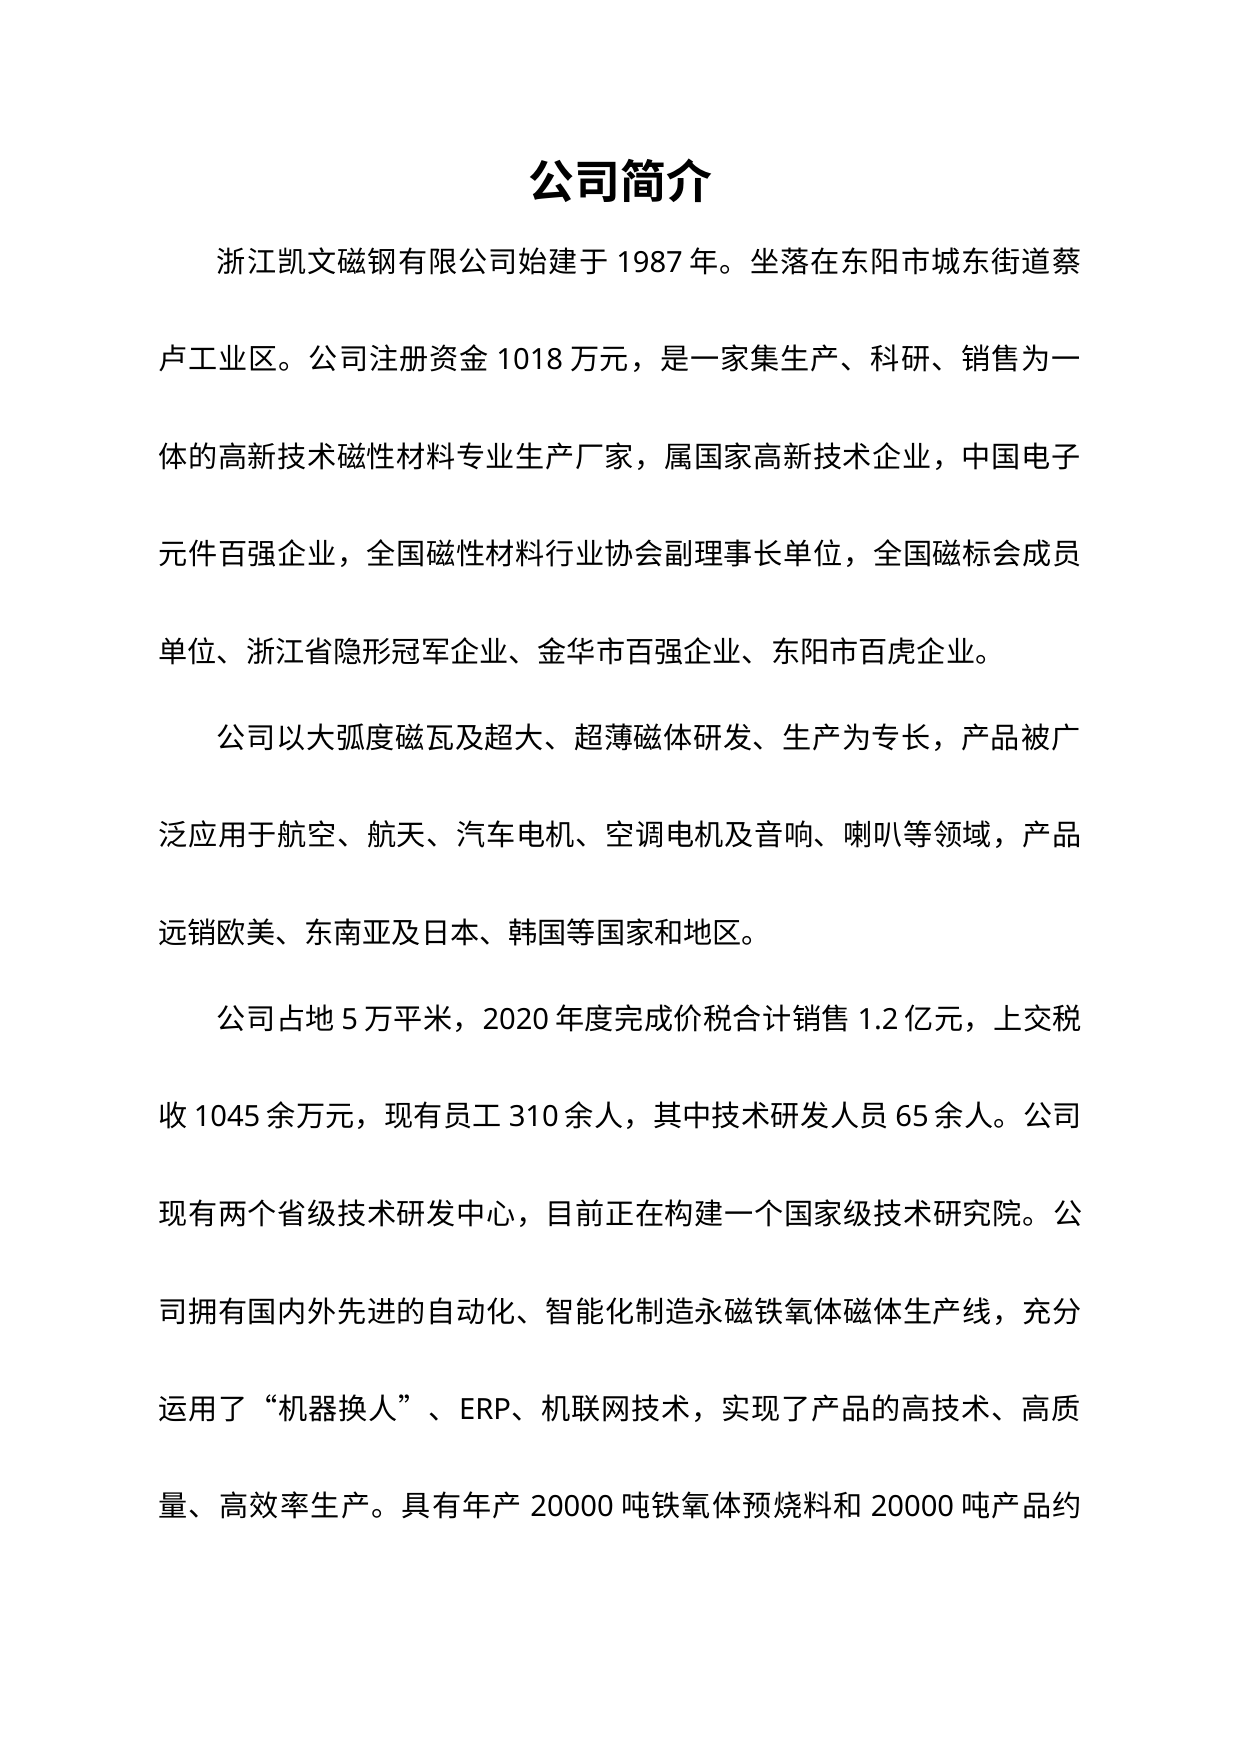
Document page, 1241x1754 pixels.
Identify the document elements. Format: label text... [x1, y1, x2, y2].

text 公司以大弧度磁瓦及超大、超薄磁体研发、生产为专长，产品被广泛应用于航空、航天、汽车电机、空调电机及音响、喇叭等领域，产品远销欧美、东南亚及日本、韩国等国家和地区。 [158, 703, 1082, 963]
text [158, 984, 1082, 1537]
text 公司简介 [158, 129, 1082, 227]
text 浙江凯文磁钢有限公司始建于1987年。坐落在东阳市城东街道蔡卢工业区。公司注册资金1018万元，是一家集生产、科研、销售为一体的高新技术磁性材料专业生产厂家，属国家高新技术企业，中国电子元件百强企业，全国磁性材料行业协会副理事长单位，全国磁标会成员单位、浙江省隐形冠军企业、金华市百强企业、东阳市百虎企业。 [158, 227, 1082, 682]
